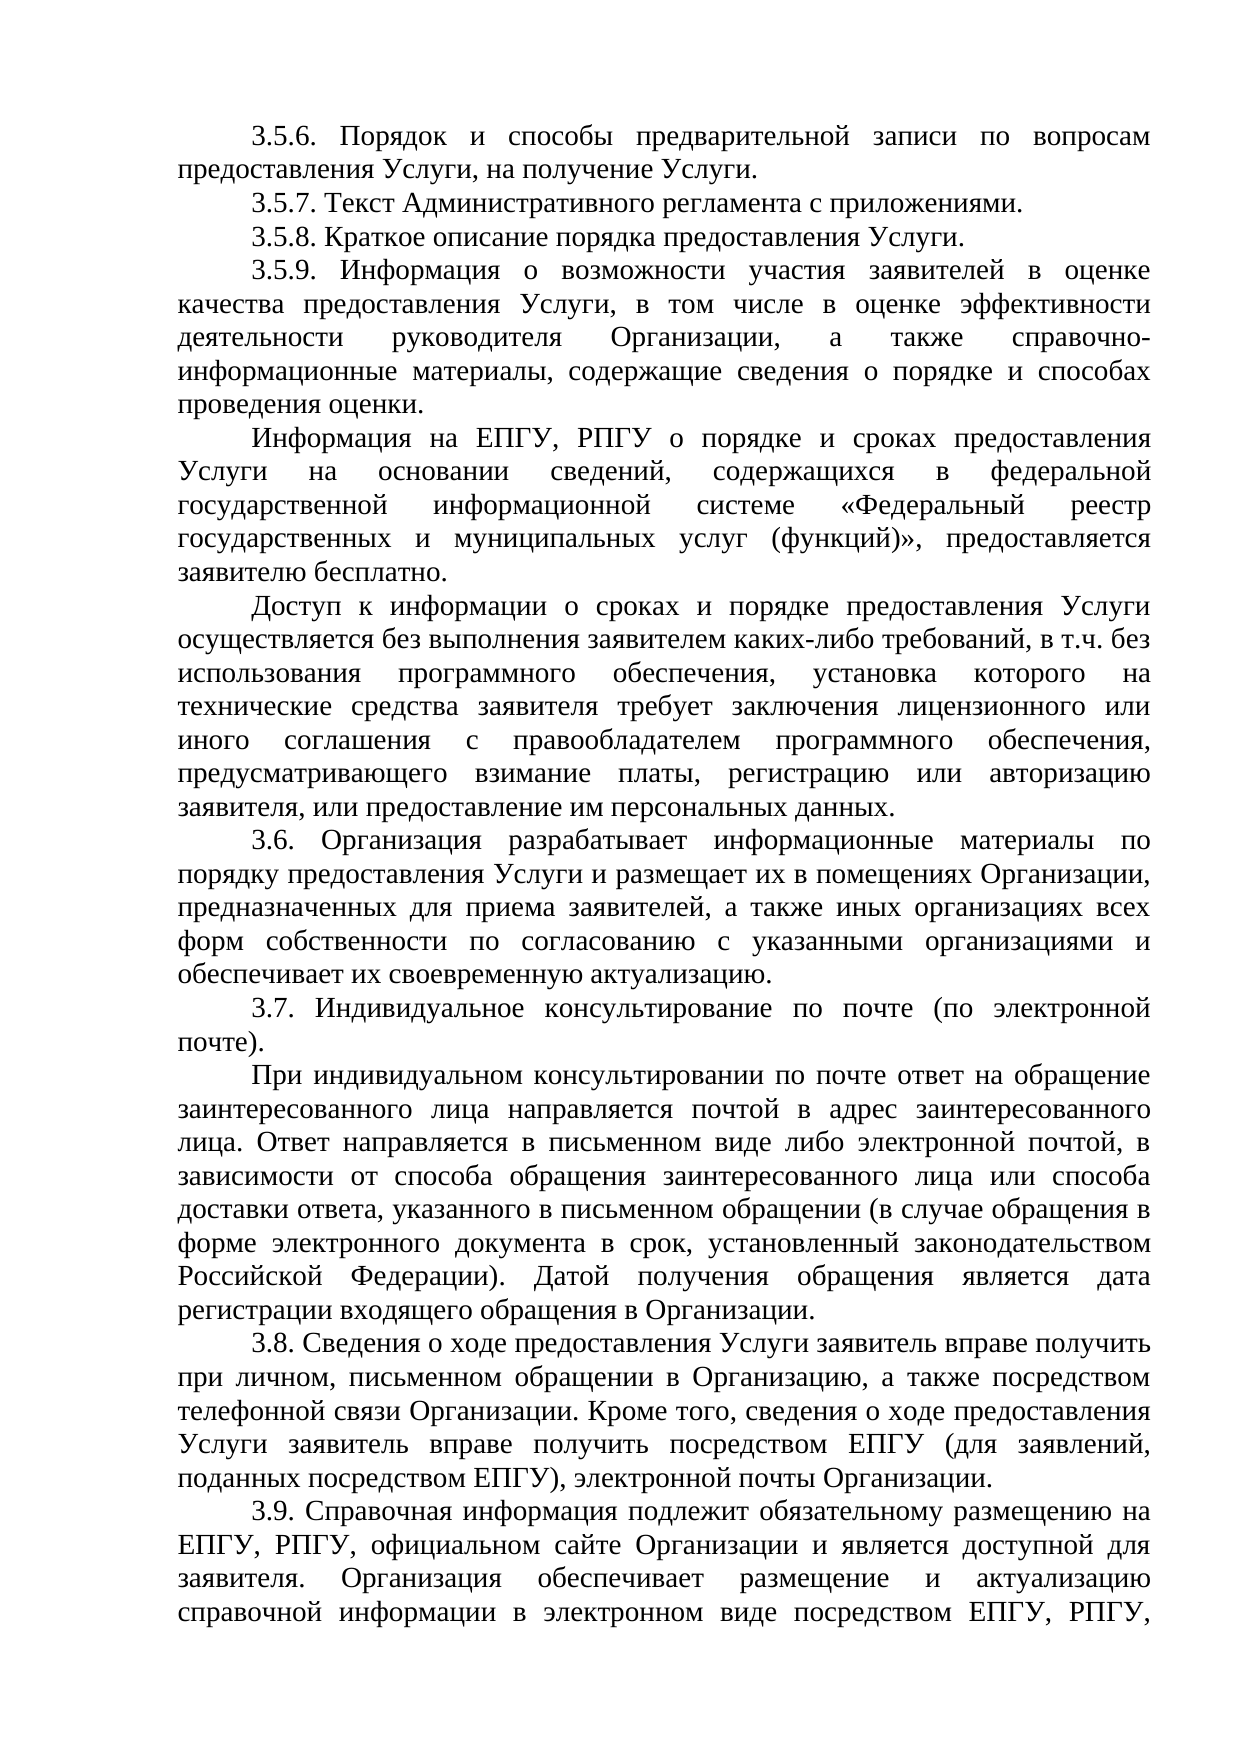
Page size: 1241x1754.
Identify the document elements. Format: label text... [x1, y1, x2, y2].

text При индивидуальном консультировании по почте ответ на обращение заинтересованного лица направляется почтой в адрес заинтересованного лица. Ответ направляется в письменном виде либо электронной почтой, в зависимости от способа обращения заинтересованного лица или способа доставки ответа, указанного в письменном обращении (в случае обращения в форме электронного документа в срок, установленный законодательством Российской Федерации). Датой получения обращения является дата регистрации входящего обращения в Организации. [177, 1057, 1152, 1326]
text 3.5.6. Порядок и способы предварительной записи по вопросам предоставления Услуги, на получение Услуги. [177, 118, 1152, 185]
text 3.5.7. Текст Административного регламента с приложениями. [177, 185, 1152, 219]
text 3.8. Сведения о ходе предоставления Услуги заявитель вправе получить при личном, письменном обращении в Организацию, а также посредством телефонной связи Организации. Кроме того, сведения о ходе предоставления Услуги заявитель вправе получить посредством ЕПГУ (для заявлений, поданных посредством ЕПГУ), электронной почты Организации. [177, 1326, 1152, 1493]
text 3.7. Индивидуальное консультирование по почте (по электронной почте). [177, 990, 1152, 1057]
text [177, 1493, 1152, 1627]
text 3.5.9. Информация о возможности участия заявителей в оценке качества предоставления Услуги, в том числе в оценке эффективности деятельности руководителя Организации, а также справочно-информационные материалы, содержащие сведения о порядке и способах проведения оценки. [177, 252, 1152, 420]
text Информация на ЕПГУ, РПГУ о порядке и сроках предоставления Услуги на основании сведений, содержащихся в федеральной государственной информационной системе «Федеральный реестр государственных и муниципальных услуг (функций)», предоставляется заявителю бесплатно. [177, 420, 1152, 588]
text 3.6. Организация разрабатывает информационные материалы по порядку предоставления Услуги и размещает их в помещениях Организации, предназначенных для приема заявителей, а также иных организациях всех форм собственности по согласованию с указанными организациями и обеспечивает их своевременную актуализацию. [177, 822, 1152, 990]
text 3.5.8. Краткое описание порядка предоставления Услуги. [177, 219, 1152, 252]
text Доступ к информации о сроках и порядке предоставления Услуги осуществляется без выполнения заявителем каких-либо требований, в т.ч. без использования программного обеспечения, установка которого на технические средства заявителя требует заключения лицензионного или иного соглашения с правообладателем программного обеспечения, предусматривающего взимание платы, регистрацию или авторизацию заявителя, или предоставление им персональных данных. [177, 588, 1152, 822]
